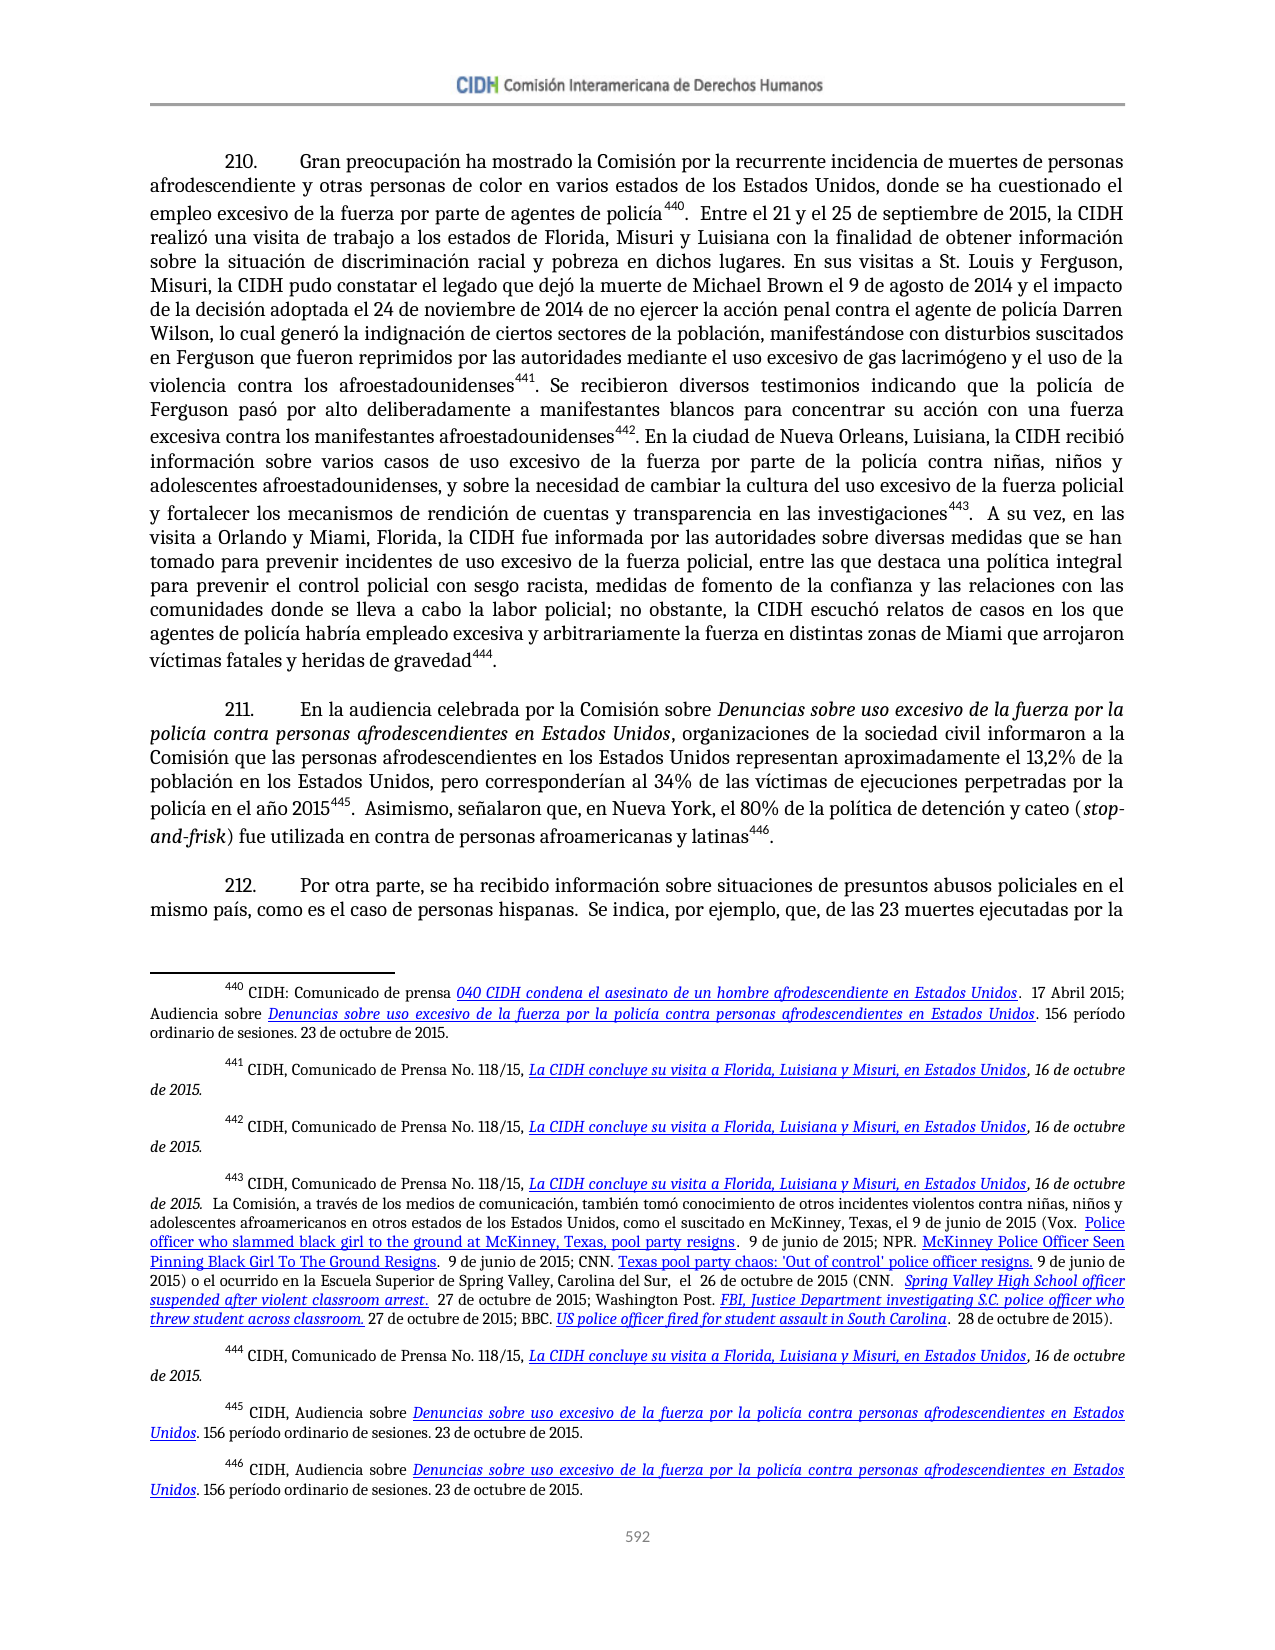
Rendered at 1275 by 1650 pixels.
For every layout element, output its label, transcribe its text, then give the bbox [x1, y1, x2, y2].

list En la audiencia celebrada por la Comisión sobre Denuncias sobre uso excesivo de la fuerza por la policía contra personas afrodescendientes en Estados Unidos, organizaciones de la sociedad civil informaron a la Comisión que las personas afrodescendientes en los Estados Unidos representan aproximadamente el 13,2% de la población en los Estados Unidos, pero corresponderían al 34% de las víctimas de ejecuciones perpetradas por la policía en el año 2015. Asimismo, señalaron que, en Nueva York, el 80% de la política de detención y cateo (stop-and-frisk) fue utilizada en contra de personas afroamericanas y latinas. [150, 697, 1125, 849]
picture [450, 75, 826, 96]
list Gran preocupación ha mostrado la Comisión por la recurrente incidencia de muertes de personas afrodescendiente y otras personas de color en varios estados de los Estados Unidos, donde se ha cuestionado el empleo excesivo de la fuerza por parte de agentes de policía. Entre el 21 y el 25 de septiembre de 2015, la CIDH realizó una visita de trabajo a los estados de Florida, Misuri y Luisiana con la finalidad de obtener información sobre la situación de discriminación racial y pobreza en dichos lugares. En sus visitas a St. Louis y Ferguson, Misuri, la CIDH pudo constatar el legado que dejó la muerte de Michael Brown el 9 de agosto de 2014 y el impacto de la decisión adoptada el 24 de noviembre de 2014 de no ejercer la acción penal contra el agente de policía Darren Wilson, lo cual generó la indignación de ciertos sectores de la población, manifestándose con disturbios suscitados en Ferguson que fueron reprimidos por las autoridades mediante el uso excesivo de gas lacrimógeno y el uso de la violencia contra los afroestadounidenses. Se recibieron diversos testimonios indicando que la policía de Ferguson pasó por alto deliberadamente a manifestantes blancos para concentrar su acción con una fuerza excesiva contra los manifestantes afroestadounidenses. En la ciudad de Nueva Orleans, Luisiana, la CIDH recibió información sobre varios casos de uso excesivo de la fuerza por parte de la policía contra niñas, niños y adolescentes afroestadounidenses, y sobre la necesidad de cambiar la cultura del uso excesivo de la fuerza policial y fortalecer los mecanismos de rendición de cuentas y transparencia en las investigaciones. A su vez, en las visita a Orlando y Miami, Florida, la CIDH fue informada por las autoridades sobre diversas medidas que se han tomado para prevenir incidentes de uso excesivo de la fuerza policial, entre las que destaca una política integral para prevenir el control policial con sesgo racista, medidas de fomento de la confianza y las relaciones con las comunidades donde se lleva a cabo la labor policial; no obstante, la CIDH escuchó relatos de casos en los que agentes de policía habría empleado excesiva y arbitrariamente la fuerza en distintas zonas de Miami que arrojaron víctimas fatales y heridas de gravedad. [150, 150, 1125, 673]
